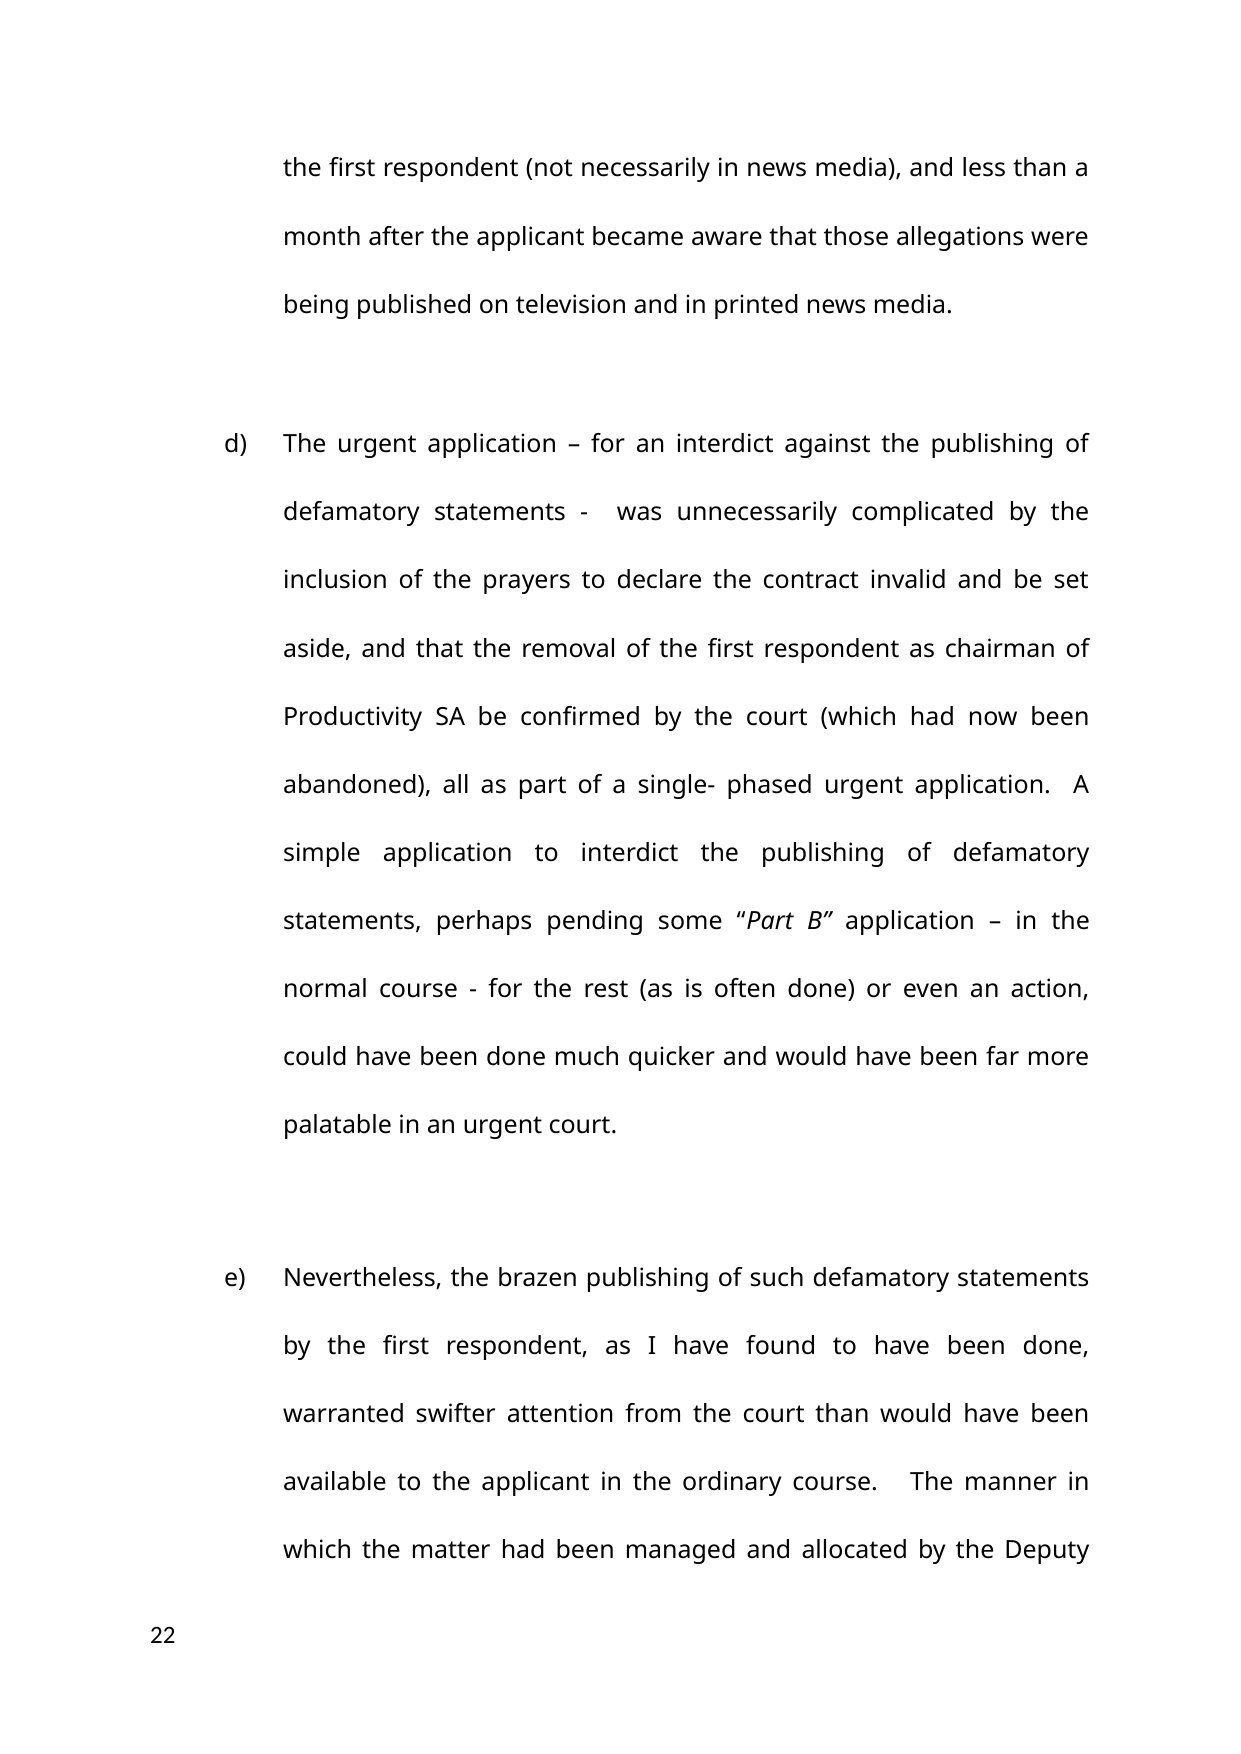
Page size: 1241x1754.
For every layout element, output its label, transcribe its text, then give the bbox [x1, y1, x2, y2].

text d) The urgent application – for an interdict against the publishing of defamatory statements - was unnecessarily complicated by the inclusion of the prayers to declare the contract invalid and be set aside, and that the removal of the first respondent as chairman of Productivity SA be confirmed by the court (which had now been abandoned), all as part of a single- phased urgent application. A simple application to interdict the publishing of defamatory statements, perhaps pending some “Part B” application – in the normal course - for the rest (as is often done) or even an action, could have been done much quicker and would have been far more palatable in an urgent court. [224, 426, 1090, 1141]
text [224, 150, 1090, 320]
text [224, 1259, 1090, 1566]
